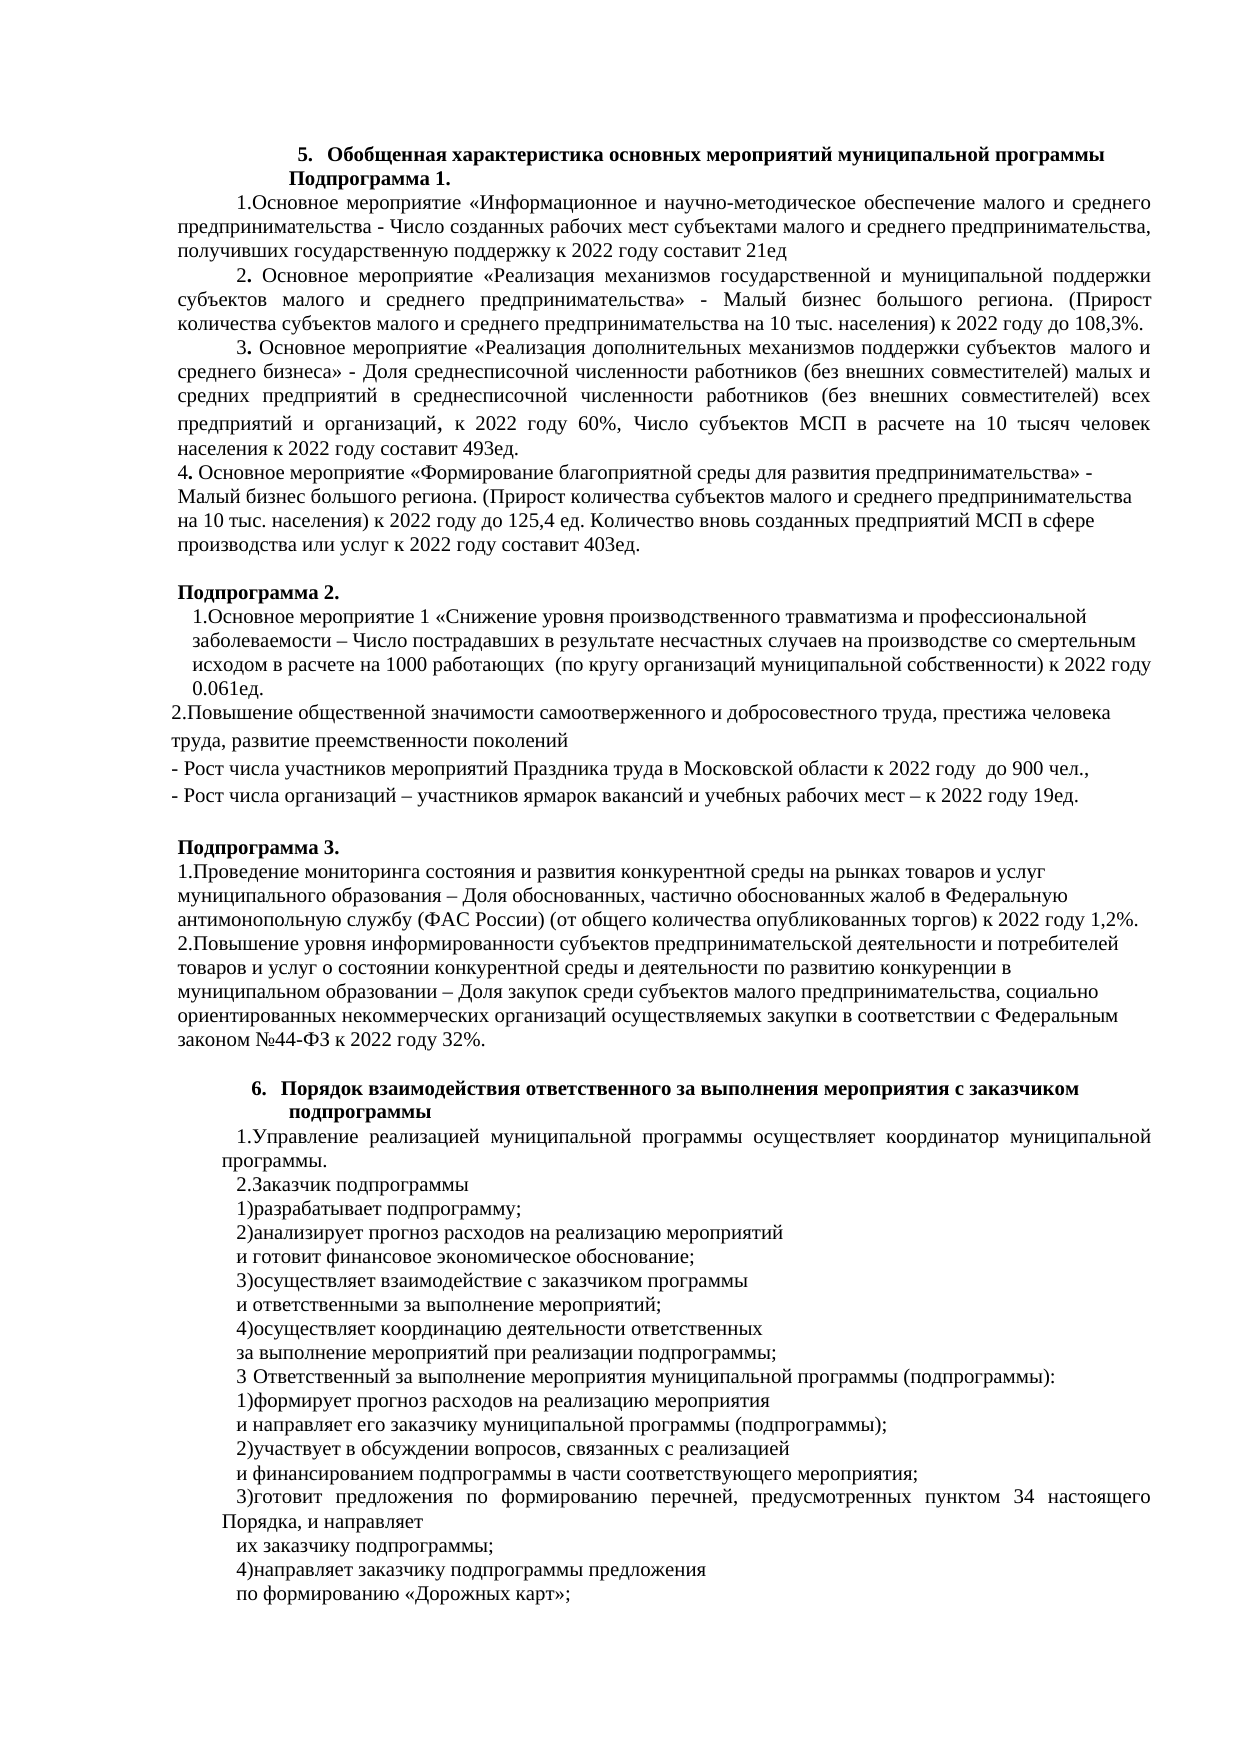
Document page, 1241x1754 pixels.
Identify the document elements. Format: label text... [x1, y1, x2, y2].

text 1.Проведение мониторинга состояния и развития конкурентной среды на рынках товаров и услуг муниципального образования – Доля обоснованных, частично обоснованных жалоб в Федеральную антимонопольную службу (ФАС России) (от общего количества опубликованных торгов) к 2022 году 1,2%. [177, 859, 1152, 931]
text 1)разрабатывает подпрограмму; [222, 1196, 1152, 1220]
text 3)осуществляет взаимодействие с заказчиком программы [222, 1268, 1152, 1292]
text 3 Ответственный за выполнение мероприятия муниципальной программы (подпрограммы): [222, 1364, 1152, 1388]
list 1.Основное мероприятие «Информационное и научно-методическое обеспечение малого и среднего предпринимательства - Число созданных рабочих мест субъектами малого и среднего предпринимательства, получивших государственную поддержку к 2022 году составит 21ед [177, 190, 1152, 262]
text их заказчику подпрограммы; [222, 1533, 1152, 1557]
text 2.Заказчик подпрограммы [222, 1172, 1152, 1196]
text - Рост числа участников мероприятий Праздника труда в Московской области к 2022 году до 900 чел., [171, 756, 1158, 779]
text и готовит финансовое экономическое обоснование; [222, 1244, 1152, 1268]
text 4. Основное мероприятие «Формирование благоприятной среды для развития предпринимательства» - Малый бизнес большого региона. (Прирост количества субъектов малого и среднего предпринимательства на 10 тыс. населения) к 2022 году до 125,4 ед. Количество вновь созданных предприятий МСП в сфере производства или услуг к 2022 году составит 403ед. [177, 460, 1152, 556]
list Обобщенная характеристика основных мероприятий муниципальной программы [251, 142, 1152, 166]
text 2)анализирует прогноз расходов на реализацию мероприятий [222, 1220, 1152, 1244]
text Подпрограмма 2. [177, 580, 1152, 604]
text 1.Управление реализацией муниципальной программы осуществляет координатор муниципальной программы. [222, 1123, 1152, 1172]
text 4)направляет заказчику подпрограммы предложения [222, 1557, 1152, 1581]
text 3)готовит предложения по формированию перечней, предусмотренных пунктом 34 настоящего Порядка, и направляет [222, 1484, 1152, 1533]
list Порядок взаимодействия ответственного за выполнения мероприятия с заказчиком подпрограммы [251, 1075, 1152, 1123]
text и ответственными за выполнение мероприятий; [222, 1292, 1152, 1316]
list 1.Основное мероприятие 1 «Снижение уровня производственного травматизма и профессиональной заболеваемости – Число пострадавших в результате несчастных случаев на производстве со смертельным исходом в расчете на 1000 работающих (по кругу организаций муниципальной собственности) к 2022 году 0.061ед. [192, 604, 1152, 700]
text 2)участвует в обсуждении вопросов, связанных с реализацией [222, 1436, 1152, 1460]
text за выполнение мероприятий при реализации подпрограммы; [222, 1340, 1152, 1364]
text 2. Основное мероприятие «Реализация механизмов государственной и муниципальной поддержки субъектов малого и среднего предпринимательства» - Малый бизнес большого региона. (Прирост количества субъектов малого и среднего предпринимательства на 10 тыс. населения) к 2022 году до 108,3%. [177, 262, 1152, 335]
text Подпрограмма 3. [177, 835, 1152, 859]
text по формированию «Дорожных карт»; [222, 1581, 1152, 1605]
text 3. Основное мероприятие «Реализация дополнительных механизмов поддержки субъектов малого и среднего бизнеса» - Доля среднесписочной численности работников (без внешних совместителей) малых и средних предприятий в среднесписочной численности работников (без внешних совместителей) всех предприятий и организаций, к 2022 году 60%, Число субъектов МСП в расчете на 10 тысяч человек населения к 2022 году составит 493ед. [177, 335, 1152, 460]
text - Рост числа организаций – участников ярмарок вакансий и учебных рабочих мест – к 2022 году 19ед. [171, 783, 1158, 807]
text и финансированием подпрограммы в части соответствующего мероприятия; [222, 1460, 1152, 1484]
text 2.Повышение уровня информированности субъектов предпринимательской деятельности и потребителей товаров и услуг о состоянии конкурентной среды и деятельности по развитию конкуренции в муниципальном образовании – Доля закупок среди субъектов малого предпринимательства, социально ориентированных некоммерческих организаций осуществляемых закупки в соответствии с Федеральным законом №44-ФЗ к 2022 году 32%. [177, 931, 1152, 1051]
text и направляет его заказчику муниципальной программы (подпрограммы); [222, 1412, 1152, 1436]
text 2.Повышение общественной значимости самоотверженного и добросовестного труда, престижа человека труда, развитие преемственности поколений [171, 700, 1158, 752]
text 4)осуществляет координацию деятельности ответственных [222, 1316, 1152, 1340]
text 1)формирует прогноз расходов на реализацию мероприятия [222, 1388, 1152, 1412]
list Подпрограмма 1. [288, 166, 1152, 190]
